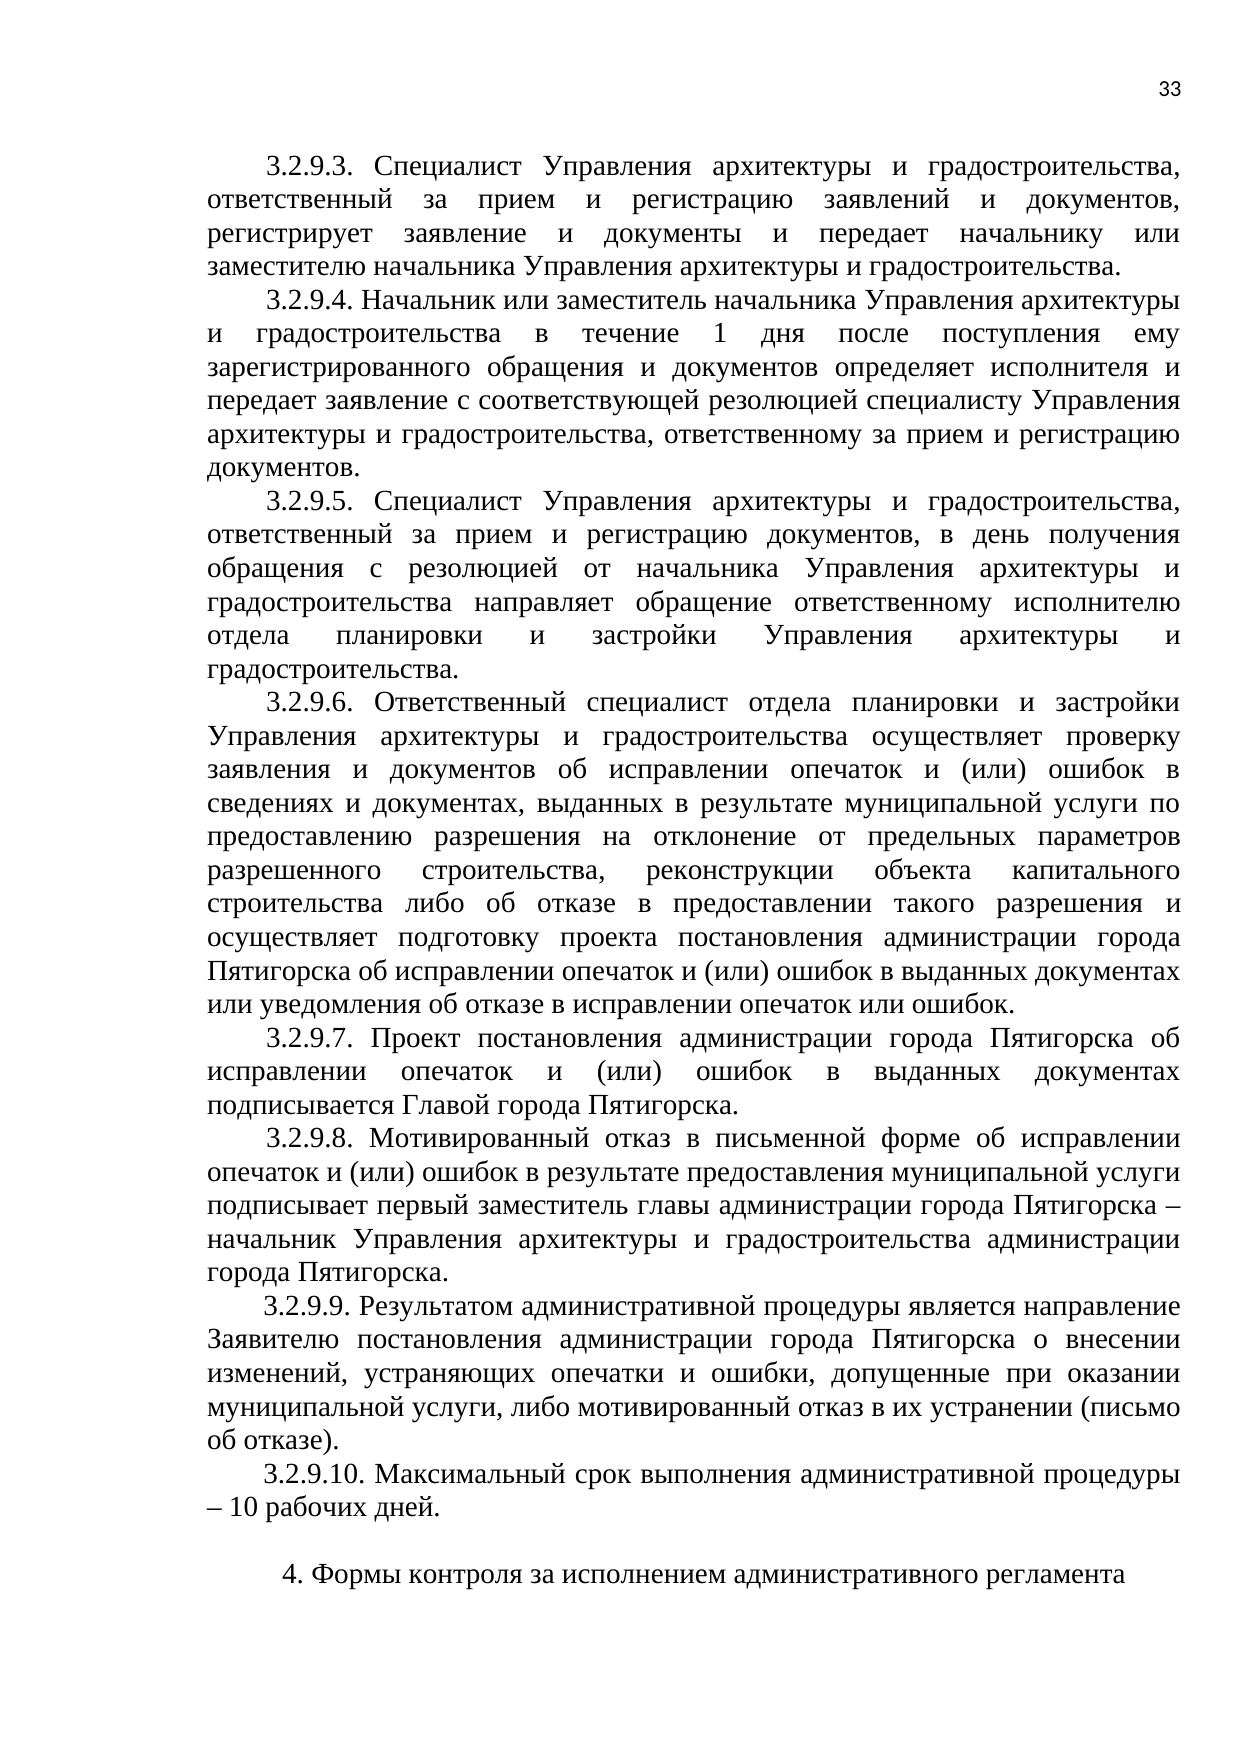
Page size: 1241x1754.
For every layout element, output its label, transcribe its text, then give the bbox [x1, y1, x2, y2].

text 3.2.9.5. Специалист Управления архитектуры и градостроительства, ответственный за прием и регистрацию документов, в день получения обращения с резолюцией от начальника Управления архитектуры и градостроительства направляет обращение ответственному исполнителю отдела планировки и застройки Управления архитектуры и градостроительства. [207, 483, 1181, 684]
text 3.2.9.9. Результатом административной процедуры является направление Заявителю постановления администрации города Пятигорска о внесении изменений, устраняющих опечатки и ошибки, допущенные при оказании муниципальной услуги, либо мотивированный отказ в их устранении (письмо об отказе). [207, 1288, 1181, 1456]
text 3.2.9.8. Мотивированный отказ в письменной форме об исправлении опечаток и (или) ошибок в результате предоставления муниципальной услуги подписывает первый заместитель главы администрации города Пятигорска – начальник Управления архитектуры и градостроительства администрации города Пятигорска. [207, 1120, 1181, 1288]
text 3.2.9.3. Специалист Управления архитектуры и градостроительства, ответственный за прием и регистрацию заявлений и документов, регистрирует заявление и документы и передает начальнику или заместителю начальника Управления архитектуры и градостроительства. [207, 148, 1181, 282]
text 3.2.9.7. Проект постановления администрации города Пятигорска об исправлении опечаток и (или) ошибок в выданных документах подписывается Главой города Пятигорска. [207, 1020, 1181, 1120]
text 4. Формы контроля за исполнением административного регламента [207, 1556, 1181, 1590]
text 3.2.9.10. Максимальный срок выполнения административной процедуры – 10 рабочих дней. [207, 1456, 1181, 1523]
text 3.2.9.4. Начальник или заместитель начальника Управления архитектуры и градостроительства в течение 1 дня после поступления ему зарегистрированного обращения и документов определяет исполнителя и передает заявление с соответствующей резолюцией специалисту Управления архитектуры и градостроительства, ответственному за прием и регистрацию документов. [207, 282, 1181, 483]
text 3.2.9.6. Ответственный специалист отдела планировки и застройки Управления архитектуры и градостроительства осуществляет проверку заявления и документов об исправлении опечаток и (или) ошибок в сведениях и документах, выданных в результате муниципальной услуги по предоставлению разрешения на отклонение от предельных параметров разрешенного строительства, реконструкции объекта капитального строительства либо об отказе в предоставлении такого разрешения и осуществляет подготовку проекта постановления администрации города Пятигорска об исправлении опечаток и (или) ошибок в выданных документах или уведомления об отказе в исправлении опечаток или ошибок. [207, 684, 1181, 1020]
